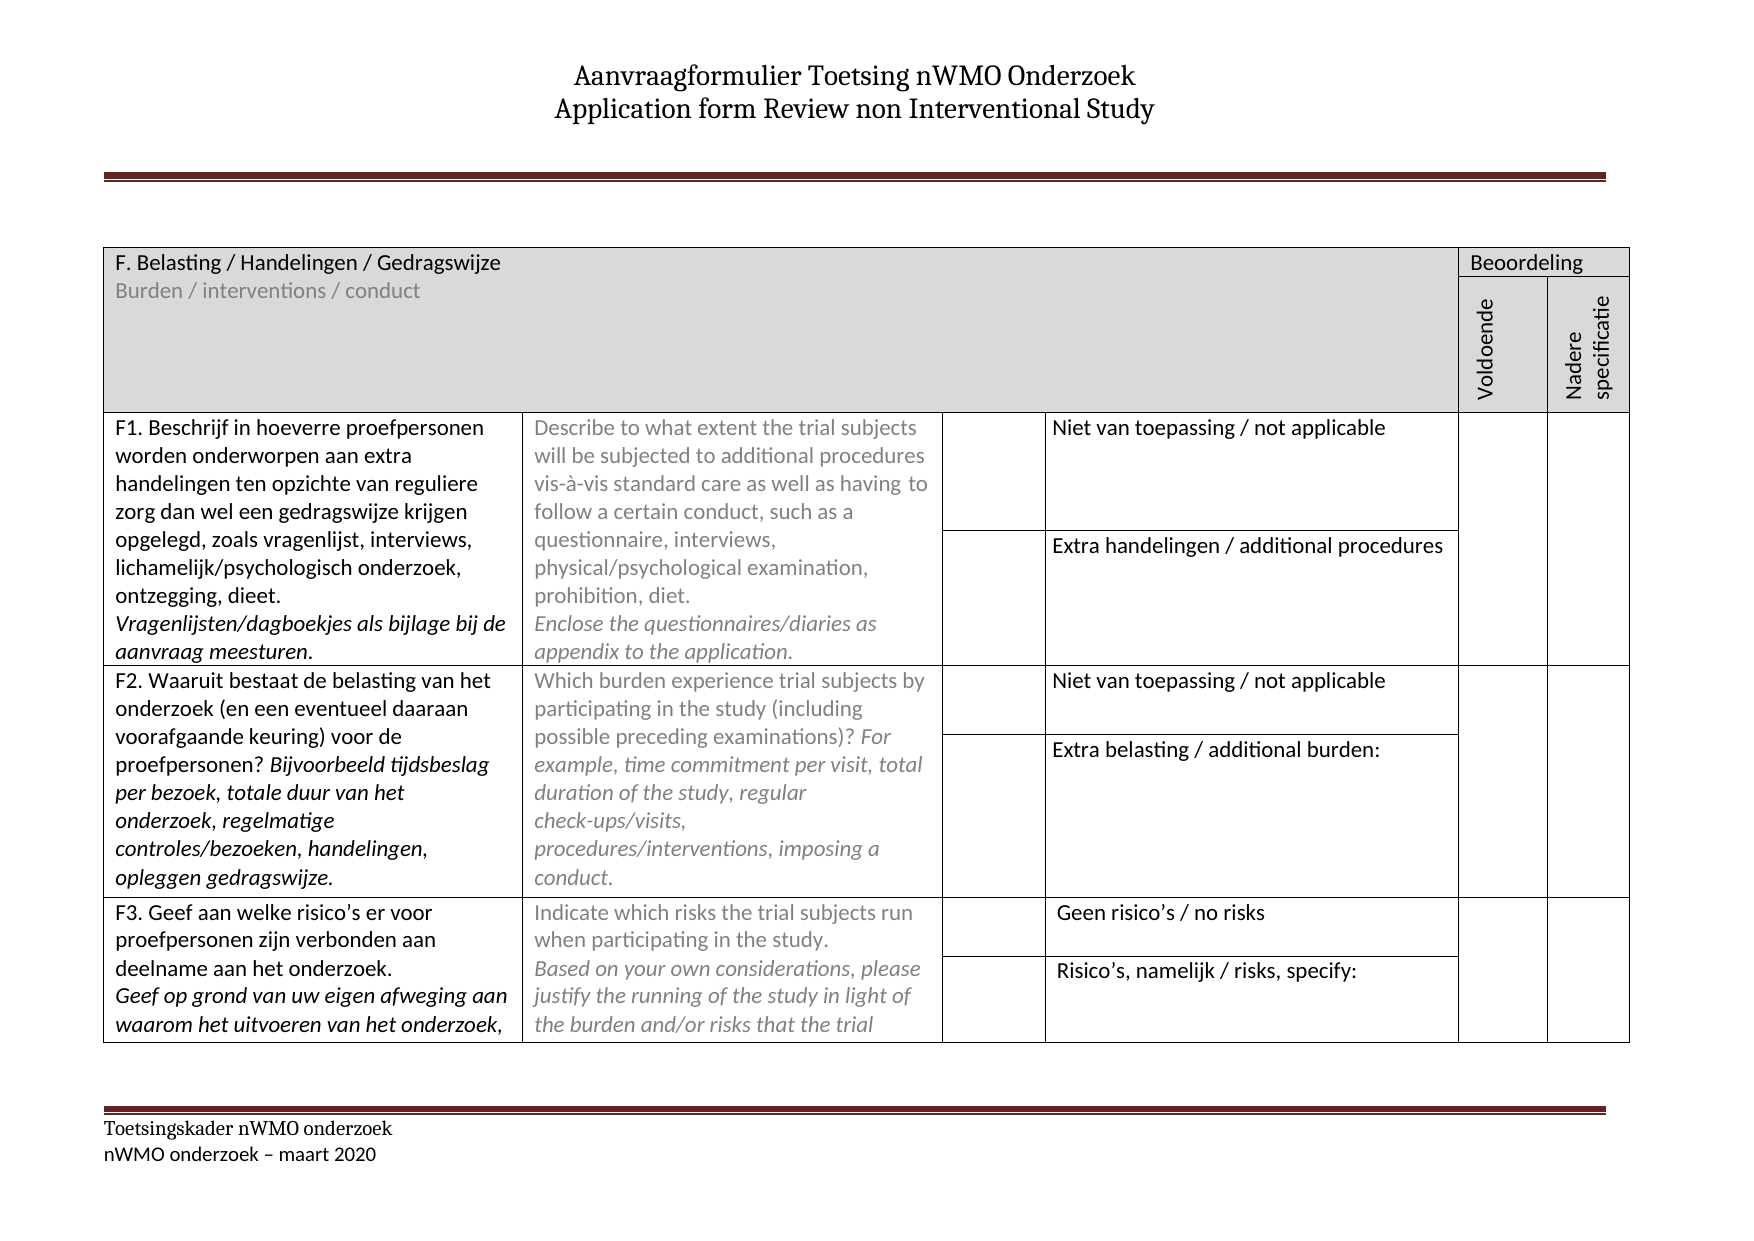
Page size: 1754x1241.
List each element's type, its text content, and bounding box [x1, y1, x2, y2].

table_cell Niet van toepassing / not applicable [1046, 413, 1458, 530]
table_cell Extra handelingen / additional procedures [1046, 531, 1458, 665]
table_cell [1548, 413, 1629, 665]
table_cell [1459, 898, 1547, 1042]
table_cell [1459, 666, 1547, 897]
table_cell [943, 666, 1045, 734]
table_cell F3. Geef aan welke risico’s er voor proefpersonen zijn verbonden aan deelname aan het onderzoek. Geef op grond van uw eigen afweging aan waarom het uitvoeren van het onderzoek, in het licht van de belasting en/of risico’s die voor proefpersonen aan deelname verbonden zijn, gerechtvaardigd is. [104, 898, 522, 1042]
table_cell Voldoende [1459, 277, 1547, 412]
table_cell Indicate which risks the trial subjects run when participating in the study. Based on your own considerations, please justify the running of the study in light of the burden and/or risks that the trial subjects run by participating. [523, 898, 942, 1042]
table_cell [1548, 898, 1629, 1042]
table_cell [1459, 413, 1547, 665]
table_cell [943, 735, 1045, 897]
table_header F. Belasting / Handelingen / Gedragswijze Burden / interventions / conduct [104, 248, 1458, 412]
table_cell Which burden experience trial subjects by participating in the study (including possible preceding examinations)? For example, time commitment per visit, total duration of the study, regular check-ups/visits, procedures/interventions, imposing a conduct. [523, 666, 942, 897]
table_cell [943, 957, 1045, 1042]
table_cell [943, 531, 1045, 665]
table_cell Extra belasting / additional burden: [1046, 735, 1458, 897]
table_cell [943, 898, 1045, 956]
table_header Beoordeling [1459, 248, 1629, 276]
table_cell [943, 413, 1045, 530]
table_cell Nadere specificatie [1548, 277, 1629, 412]
table_cell Describe to what extent the trial subjects will be subjected to additional procedures vis-à-vis standard care as well as having to follow a certain conduct, such as a questionnaire, interviews, physical/psychological examination, prohibition, diet. Enclose the questionnaires/diaries as appendix to the application. [523, 413, 942, 665]
table_cell [1548, 666, 1629, 897]
table_cell Risico’s, namelijk / risks, specify: [1046, 957, 1458, 1042]
table_cell F1. Beschrijf in hoeverre proefpersonen worden onderworpen aan extra handelingen ten opzichte van reguliere zorg dan wel een gedragswijze krijgen opgelegd, zoals vragenlijst, interviews, lichamelijk/psychologisch onderzoek, ontzegging, dieet. Vragenlijsten/dagboekjes als bijlage bij de aanvraag meesturen. [104, 413, 522, 665]
table_cell F2. Waaruit bestaat de belasting van het onderzoek (en een eventueel daaraan voorafgaande keuring) voor de proefpersonen? Bijvoorbeeld tijdsbeslag per bezoek, totale duur van het onderzoek, regelmatige controles/bezoeken, handelingen, opleggen gedragswijze. [104, 666, 522, 897]
table_cell Geen risico’s / no risks [1046, 898, 1458, 956]
table_cell Niet van toepassing / not applicable [1046, 666, 1458, 734]
